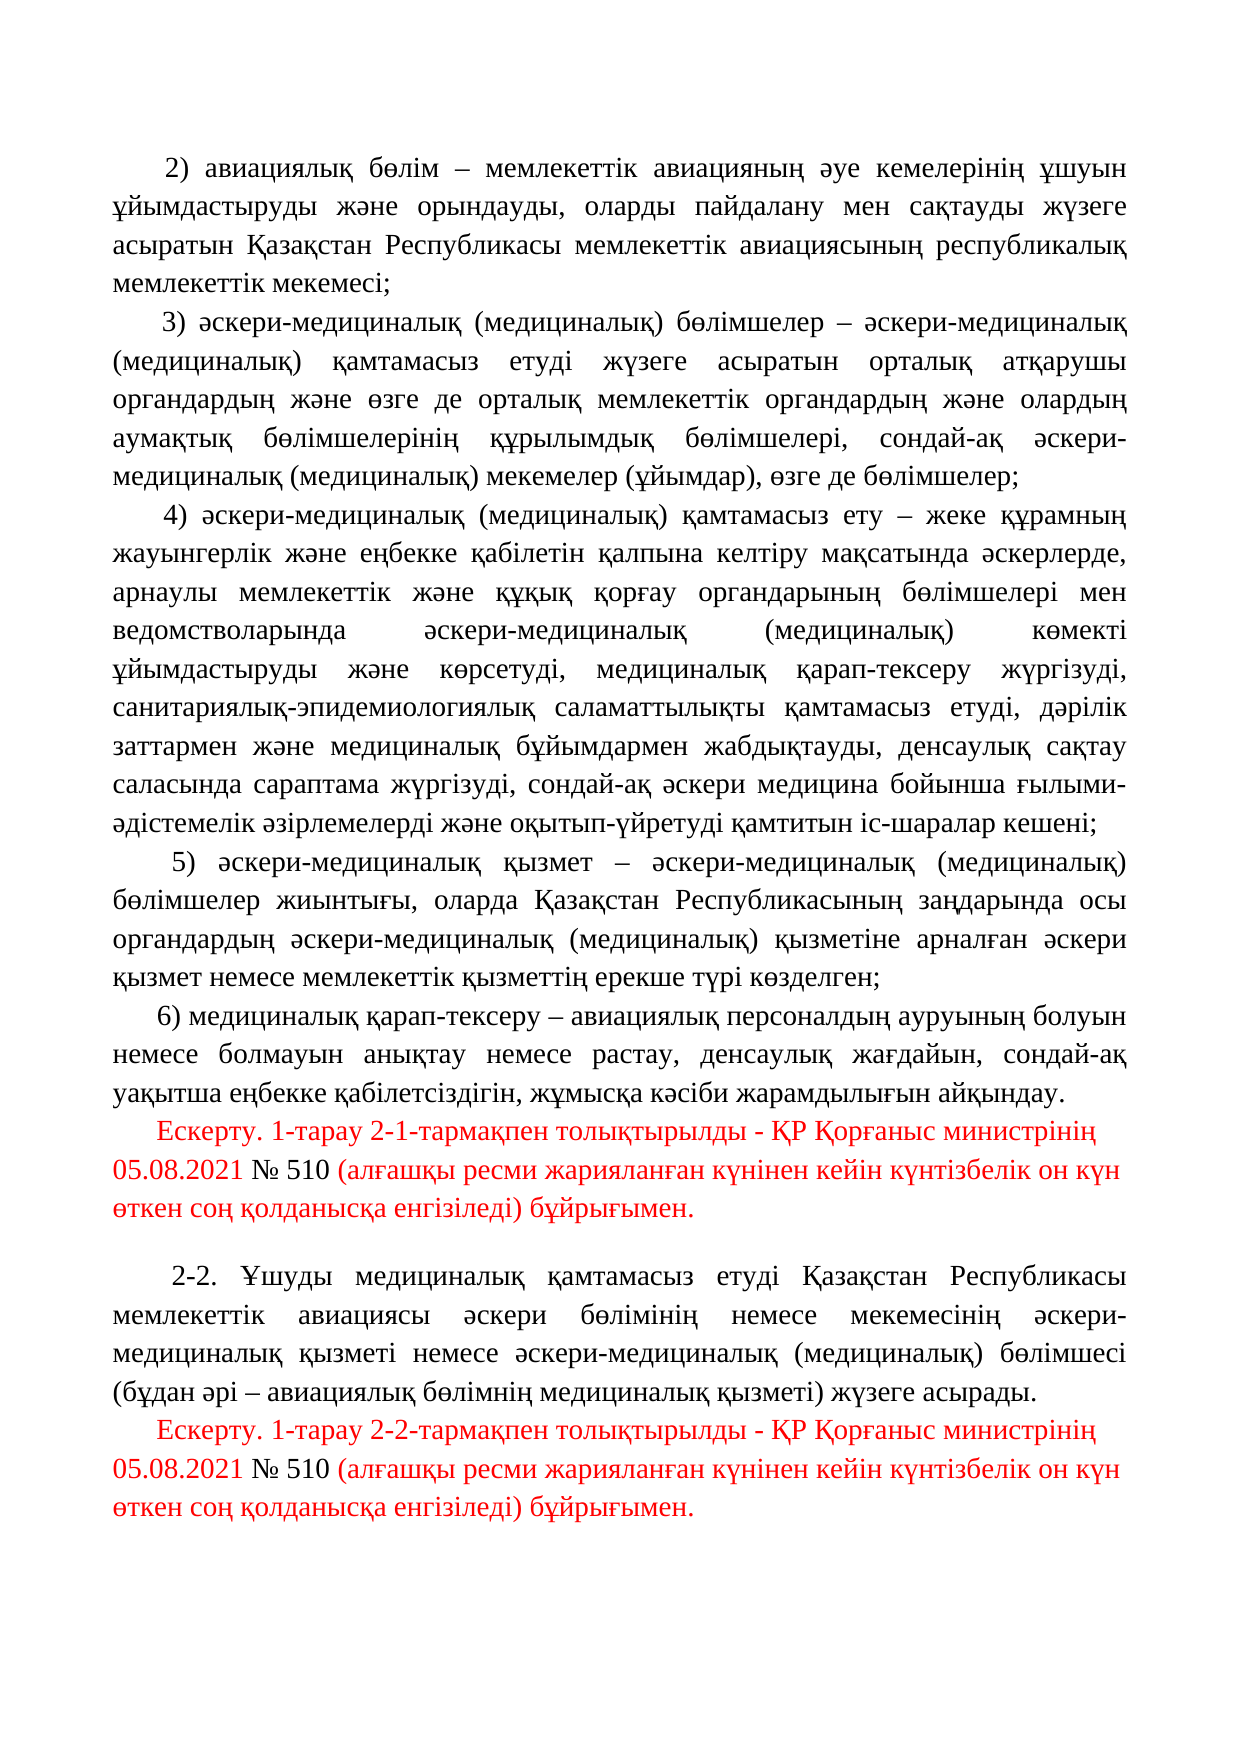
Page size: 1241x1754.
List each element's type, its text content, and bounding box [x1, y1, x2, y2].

text 2) авиациялық бөлім – мемлекеттік авиацияның әуе кемелерінің ұшуын ұйымдастыруды және орындауды, оларды пайдалану мен сақтауды жүзеге асыратын Қазақстан Республикасы мемлекеттік авиациясының республикалық мемлекеттік мекемесі; [112, 150, 1128, 299]
text 5) әскери-медициналық қызмет – әскери-медициналық (медициналық) бөлімшелер жиынтығы, оларда Қазақстан Республикасының заңдарында осы органдардың әскери-медициналық (медициналық) қызметіне арналған әскери қызмет немесе мемлекеттік қызметтің ерекше түрі көзделген; [112, 844, 1128, 993]
text 6) медициналық қарап-тексеру – авиациялық персоналдың ауруының болуын немесе болмауын анықтау немесе растау, денсаулық жағдайын, сондай-ақ уақытша еңбекке қабілетсіздігін, жұмысқа кәсіби жарамдылығын айқындау. [112, 998, 1128, 1108]
text Ескерту. 1-тарау 2-2-тармақпен толықтырылды - ҚР Қорғаныс министрінің 05.08.2021 № 510 (алғашқы ресми жарияланған күнінен кейін күнтізбелік он күн өткен соң қолданысқа енгізіледі) бұйрығымен. [112, 1412, 1128, 1553]
text Ескерту. 1-тарау 2-1-тармақпен толықтырылды - ҚР Қорғаныс министрінің 05.08.2021 № 510 (алғашқы ресми жарияланған күнінен кейін күнтізбелік он күн өткен соң қолданысқа енгізіледі) бұйрығымен. [112, 1113, 1128, 1254]
text 3) әскери-медициналық (медициналық) бөлімшелер – әскери-медициналық (медициналық) қамтамасыз етуді жүзеге асыратын орталық атқарушы органдардың және өзге де орталық мемлекеттік органдардың және олардың аумақтық бөлімшелерінің құрылымдық бөлімшелері, сондай-ақ әскери-медициналық (медициналық) мекемелер (ұйымдар), өзге де бөлімшелер; [112, 304, 1128, 492]
text 2-2. Ұшуды медициналық қамтамасыз етуді Қазақстан Республикасы мемлекеттік авиациясы әскери бөлімінің немесе мекемесінің әскери-медициналық қызметі немесе әскери-медициналық (медициналық) бөлімшесі (бұдан әрі – авиациялық бөлімнің медициналық қызметі) жүзеге асырады. [112, 1258, 1128, 1407]
text 4) әскери-медициналық (медициналық) қамтамасыз ету – жеке құрамның жауынгерлік және еңбекке қабілетін қалпына келтіру мақсатында әскерлерде, арнаулы мемлекеттік және құқық қорғау органдарының бөлімшелері мен ведомстволарында әскери-медициналық (медициналық) көмекті ұйымдастыруды және көрсетуді, медициналық қарап-тексеру жүргізуді, санитариялық-эпидемиологиялық саламаттылықты қамтамасыз етуді, дәрілік заттармен және медициналық бұйымдармен жабдықтауды, денсаулық сақтау саласында сараптама жүргізуді, сондай-ақ әскери медицина бойынша ғылыми-әдістемелік әзірлемелерді және оқытып-үйретуді қамтитын іс-шаралар кешені; [112, 497, 1128, 839]
